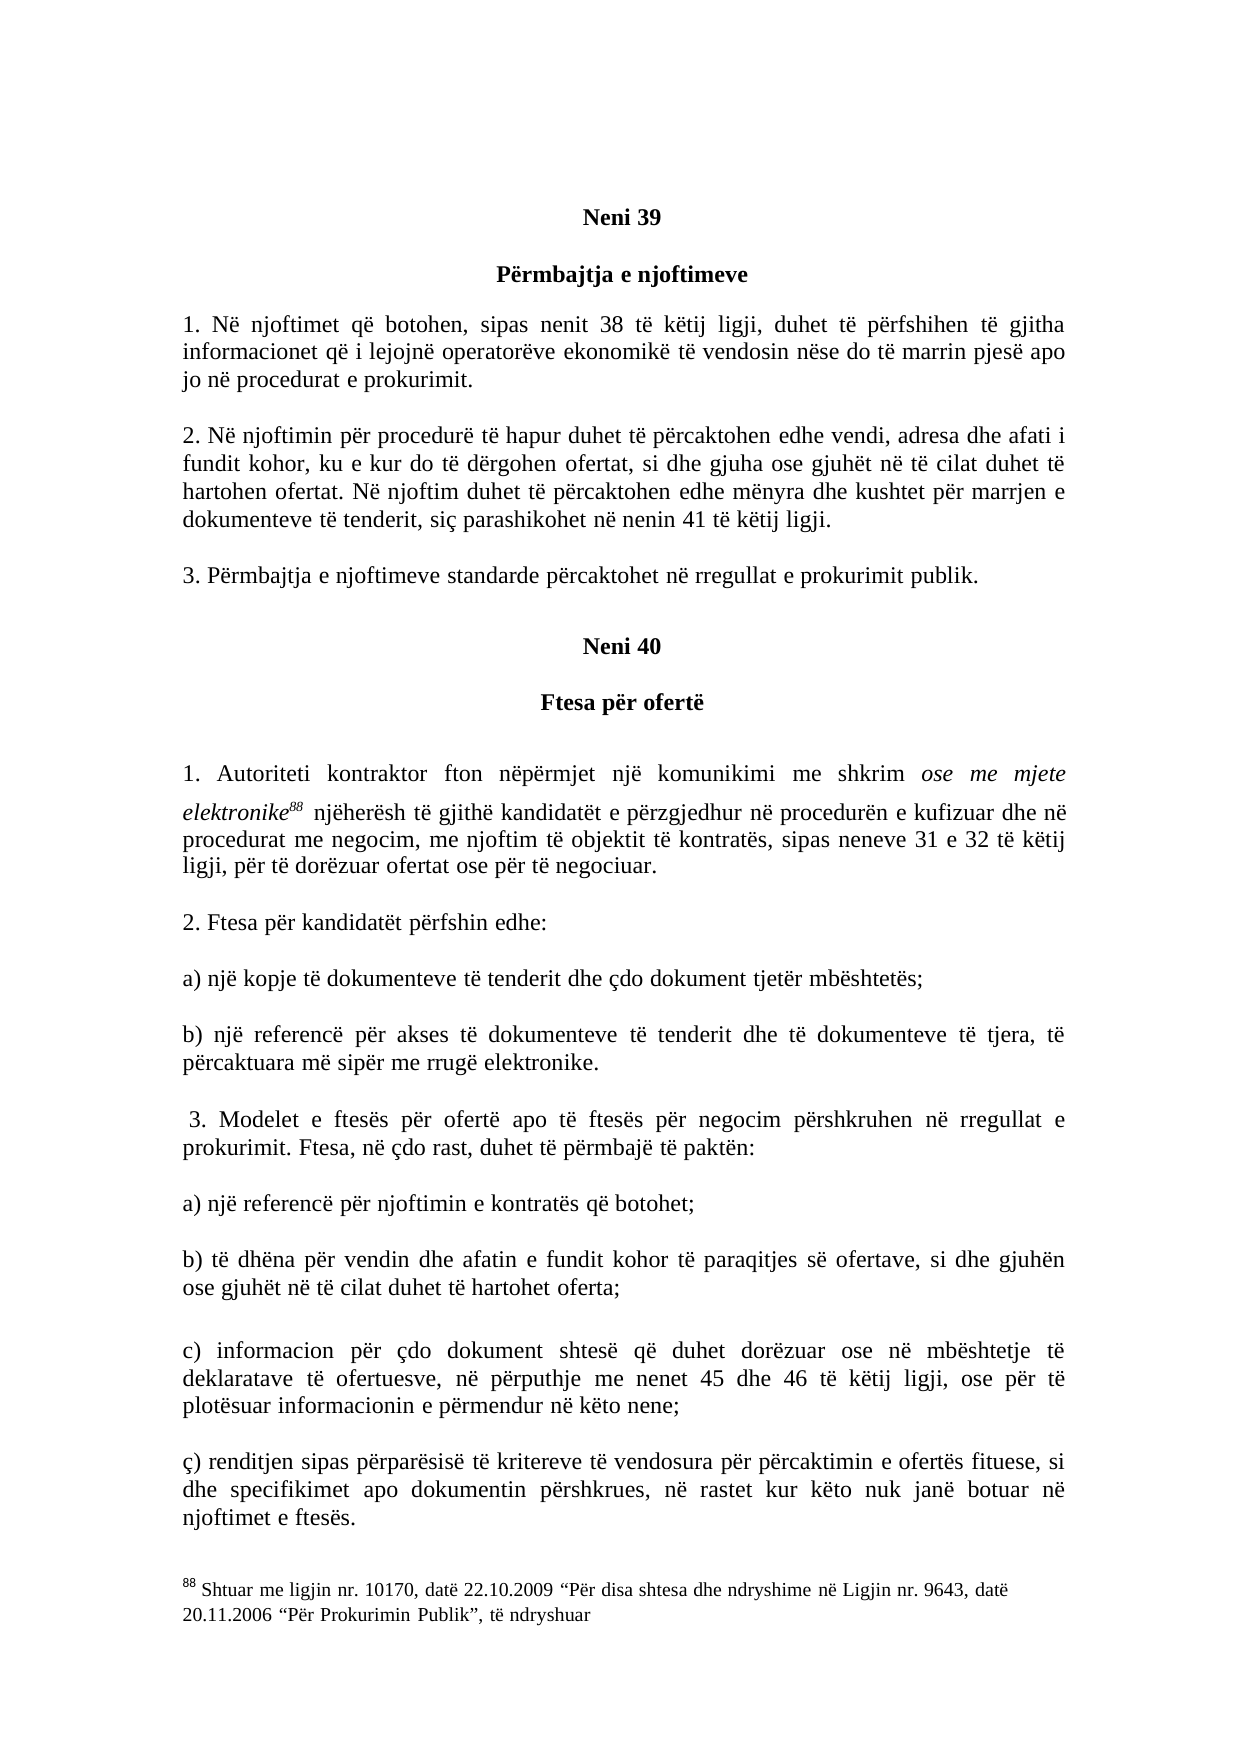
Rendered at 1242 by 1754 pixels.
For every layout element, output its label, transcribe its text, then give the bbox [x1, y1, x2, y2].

text Përmbajtja e njoftimeve [490, 260, 754, 287]
text a) një referencë për njoftimin e kontratës që botohet; [182, 1189, 702, 1217]
text 1. Në njoftimet që botohen, sipas nenit 38 të këtij ligji, duhet të përfshihen të gjitha informacionet që i lejojnë operatorëve ekonomikë të vendosin nëse do të marrin pjesë apo jo në procedurat e prokurimit. [182, 309, 1066, 393]
text Neni 40 [577, 632, 667, 660]
text b) të dhëna për vendin dhe afatin e fundit kohor të paraqitjes së ofertave, si dhe gjuhën ose gjuhët në të cilat duhet të hartohet oferta; [182, 1245, 1066, 1301]
text a) një kopje të dokumenteve të tenderit dhe çdo dokument tjetër mbështetës; [182, 964, 932, 992]
text Neni 39 [577, 203, 667, 231]
text c) informacion për çdo dokument shtesë që duhet dorëzuar ose në mbështetje të deklaratave të ofertuesve, në përputhje me nenet 45 dhe 46 të këtij ligji, ose për të plotësuar informacionin e përmendur në këto nene; [182, 1336, 1065, 1419]
text 1. Autoriteti kontraktor fton nëpërmjet një komunikimi me shkrim ose me mjete elektronike njëherësh të gjithë kandidatët e përzgjedhur në procedurën e kufizuar dhe në procedurat me negocim, me njoftim të objektit të kontratës, sipas neneve 31 e 32 të këtij ligji, për të dorëzuar ofertat ose për të negociuar. [182, 760, 1067, 879]
text Ftesa për ofertë [534, 688, 709, 716]
text b) një referencë për akses të dokumenteve të tenderit dhe të dokumenteve të tjera, të përcaktuara më sipër me rrugë elektronike. [182, 1020, 1066, 1076]
text 3. Modelet e ftesës për ofertë apo të ftesës për negocim përshkruhen në rregullat e prokurimit. Ftesa, në çdo rast, duhet të përmbajë të paktën: [182, 1104, 1066, 1160]
text ç) renditjen sipas përparësisë të kritereve të vendosura për përcaktimin e ofertës fituese, si dhe specifikimet apo dokumentin përshkrues, në rastet kur këto nuk janë botuar në njoftimet e ftesës. [182, 1447, 1066, 1530]
text 2. Ftesa për kandidatët përfshin edhe: [182, 908, 554, 935]
text 2. Në njoftimin për procedurë të hapur duhet të përcaktohen edhe vendi, adresa dhe afati i fundit kohor, ku e kur do të dërgohen ofertat, si dhe gjuha ose gjuhët në të cilat duhet të hartohen ofertat. Në njoftim duhet të përcaktohen edhe mënyra dhe kushtet për marrjen e dokumenteve të tenderit, siç parashikohet në nenin 41 të këtij ligji. [182, 421, 1066, 532]
text 3. Përmbajtja e njoftimeve standarde përcaktohet në rregullat e prokurimit publik. [182, 561, 985, 588]
